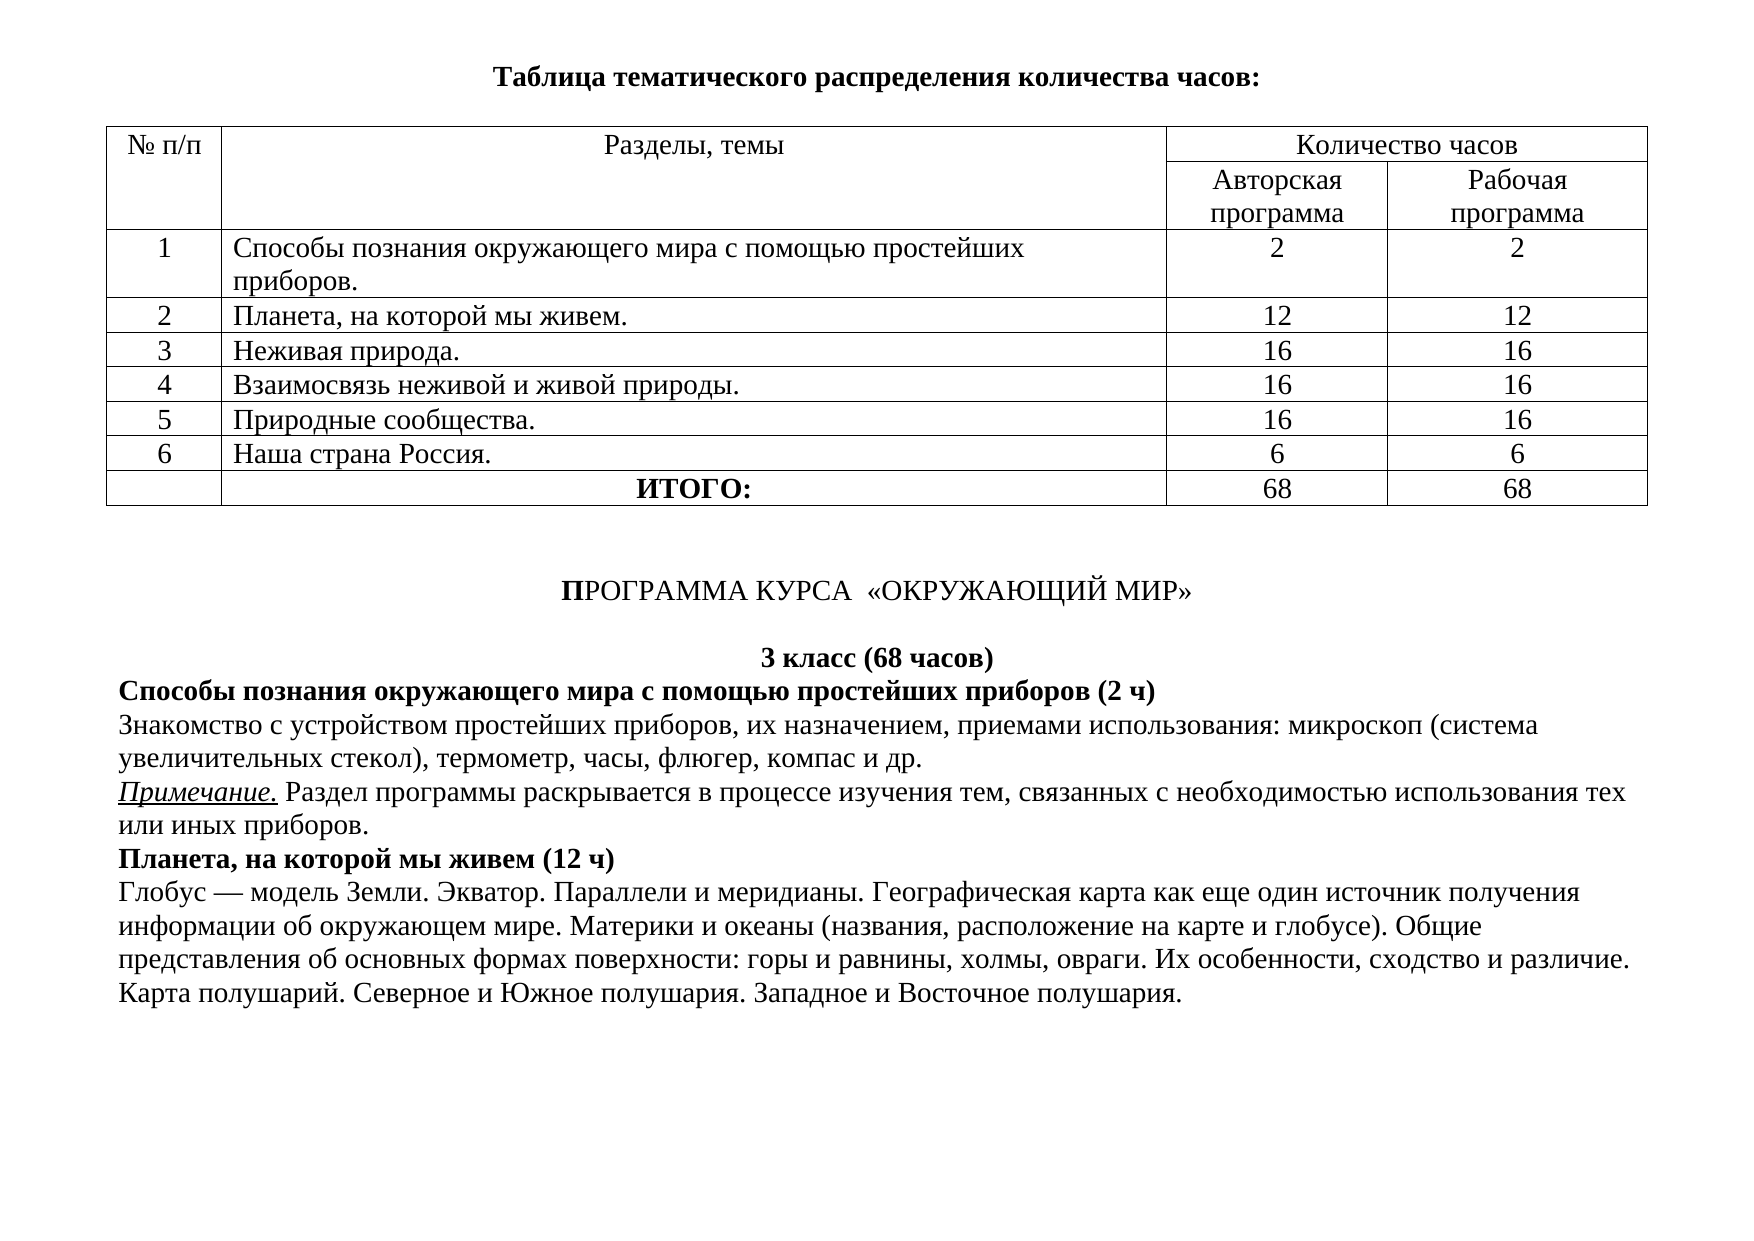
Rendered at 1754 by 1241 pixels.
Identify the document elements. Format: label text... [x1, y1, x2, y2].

table_cell 12 [1167, 298, 1387, 332]
table_cell 6 [1167, 436, 1387, 470]
table_cell [107, 471, 221, 504]
table_cell 1 [107, 230, 221, 297]
table_cell 5 [107, 402, 221, 435]
table_cell 2 [107, 298, 221, 332]
table_cell Рабочая программа [1388, 162, 1647, 229]
text Глобус — модель Земли. Экватор. Параллели и меридианы. Географическая карта как еще один источник получения информации об окружающем мире. Материки и океаны (названия, расположение на карте и глобусе). Общие представления об основных формах поверхности: горы и равнины, холмы, овраги. Их особенности, сходство и различие. Карта полушарий. Северное и Южное полушария. Западное и Восточное полушария. [118, 874, 1636, 1009]
table_cell 16 [1167, 333, 1387, 366]
text ПРОГРАММА КУРСА «ОКРУЖАЮЩИЙ МИР» [118, 573, 1636, 606]
table_cell 2 [1388, 230, 1647, 297]
table_cell Способы познания окружающего мира с помощью простейших приборов. [222, 230, 1166, 297]
table_cell Наша страна Россия. [222, 436, 1166, 470]
table_cell 2 [1167, 230, 1387, 297]
table_header Количество часов [1167, 127, 1647, 161]
text Знакомство с устройством простейших приборов, их назначением, приемами использования: микроскоп (система увеличительных стекол), термометр, часы, флюгер, компас и др. [118, 707, 1636, 774]
table_cell ИТОГО: [222, 471, 1166, 504]
text Планета, на которой мы живем (12 ч) [118, 841, 1636, 874]
text Таблица тематического распределения количества часов: [118, 59, 1636, 93]
table_cell 3 [107, 333, 221, 366]
table_cell 16 [1167, 402, 1387, 435]
table_cell 16 [1388, 333, 1647, 366]
table_cell 16 [1388, 367, 1647, 401]
table_cell Неживая природа. [222, 333, 1166, 366]
table_header № п/п [107, 127, 221, 229]
table_cell Взаимосвязь неживой и живой природы. [222, 367, 1166, 401]
text 3 класс (68 часов) [118, 640, 1636, 673]
table_cell Природные сообщества. [222, 402, 1166, 435]
table_cell 16 [1167, 367, 1387, 401]
table_cell 6 [1388, 436, 1647, 470]
text Способы познания окружающего мира с помощью простейших приборов (2 ч) [118, 673, 1636, 707]
text Примечание. Раздел программы раскрывается в процессе изучения тем, связанных с необходимостью использования тех или иных приборов. [118, 774, 1636, 841]
table_cell 68 [1388, 471, 1647, 504]
table_cell 16 [1388, 402, 1647, 435]
table_cell 6 [107, 436, 221, 470]
table_cell 68 [1167, 471, 1387, 504]
table_cell 12 [1388, 298, 1647, 332]
table_header Разделы, темы [222, 127, 1166, 229]
table_cell Авторская программа [1167, 162, 1387, 229]
table_cell 4 [107, 367, 221, 401]
table_cell Планета, на которой мы живем. [222, 298, 1166, 332]
